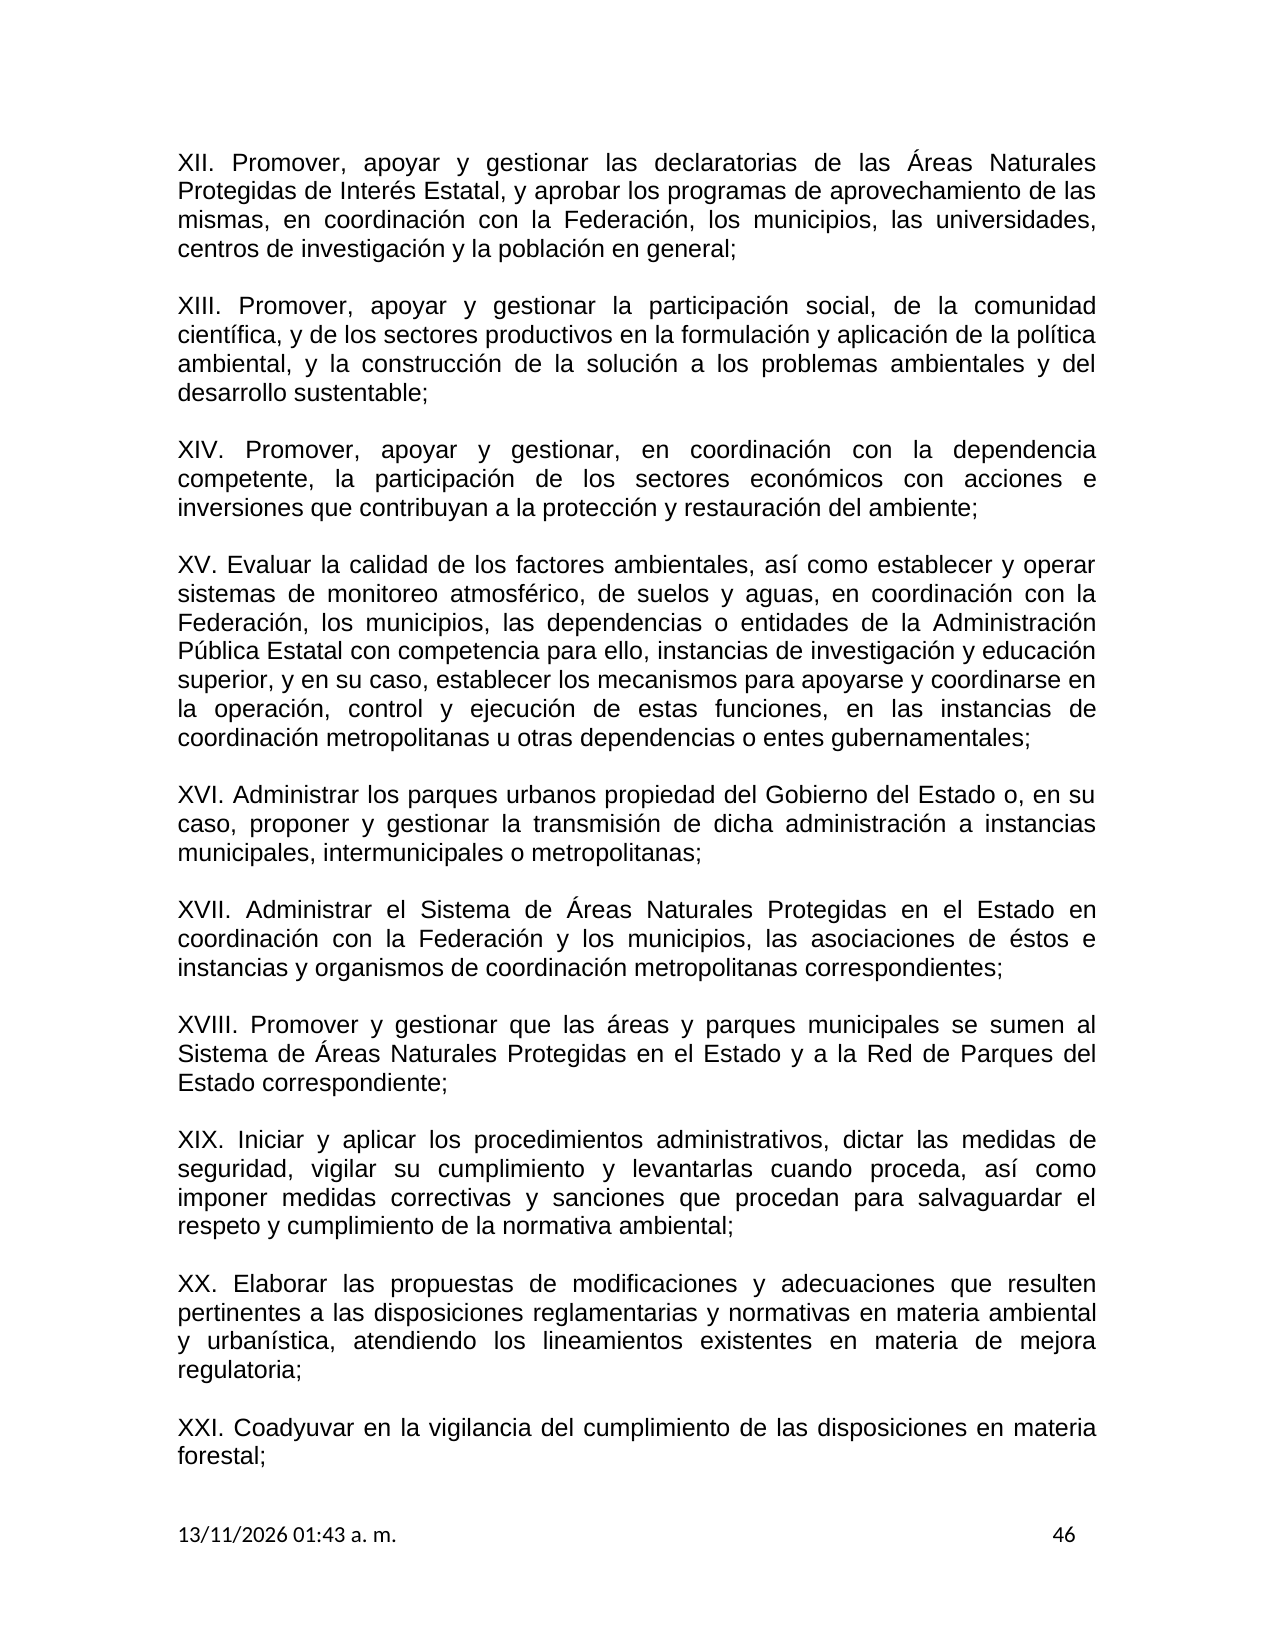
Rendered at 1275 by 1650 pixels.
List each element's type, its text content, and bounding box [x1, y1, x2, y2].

text XIV. Promover, apoyar y gestionar, en coordinación con la dependencia competente, la participación de los sectores económicos con acciones e inversiones que contribuyan a la protección y restauración del ambiente; [177, 435, 1098, 521]
text XVII. Administrar el Sistema de Áreas Naturales Protegidas en el Estado en coordinación con la Federación y los municipios, las asociaciones de éstos e instancias y organismos de coordinación metropolitanas correspondientes; [177, 895, 1098, 981]
text XII. Promover, apoyar y gestionar las declaratorias de las Áreas Naturales Protegidas de Interés Estatal, y aprobar los programas de aprovechamiento de las mismas, en coordinación con la Federación, los municipios, las universidades, centros de investigación y la población en general; [177, 148, 1098, 263]
text XX. Elaborar las propuestas de modificaciones y adecuaciones que resulten pertinentes a las disposiciones reglamentarias y normativas en materia ambiental y urbanística, atendiendo los lineamientos existentes en materia de mejora regulatoria; [177, 1269, 1098, 1384]
text XIX. Iniciar y aplicar los procedimientos administrativos, dictar las medidas de seguridad, vigilar su cumplimiento y levantarlas cuando proceda, así como imponer medidas correctivas y sanciones que procedan para salvaguardar el respeto y cumplimiento de la normativa ambiental; [177, 1125, 1098, 1240]
text XVI. Administrar los parques urbanos propiedad del Gobierno del Estado o, en su caso, proponer y gestionar la transmisión de dicha administración a instancias municipales, intermunicipales o metropolitanas; [177, 780, 1098, 866]
text XV. Evaluar la calidad de los factores ambientales, así como establecer y operar sistemas de monitoreo atmosférico, de suelos y aguas, en coordinación con la Federación, los municipios, las dependencias o entidades de la Administración Pública Estatal con competencia para ello, instancias de investigación y educación superior, y en su caso, establecer los mecanismos para apoyarse y coordinarse en la operación, control y ejecución de estas funciones, en las instancias de coordinación metropolitanas u otras dependencias o entes gubernamentales; [177, 550, 1098, 751]
text XIII. Promover, apoyar y gestionar la participación social, de la comunidad científica, y de los sectores productivos en la formulación y aplicación de la política ambiental, y la construcción de la solución a los problemas ambientales y del desarrollo sustentable; [177, 291, 1098, 406]
text XVIII. Promover y gestionar que las áreas y parques municipales se sumen al Sistema de Áreas Naturales Protegidas en el Estado y a la Red de Parques del Estado correspondiente; [177, 1010, 1098, 1096]
text XXI. Coadyuvar en la vigilancia del cumplimiento de las disposiciones en materia forestal; [177, 1413, 1098, 1470]
